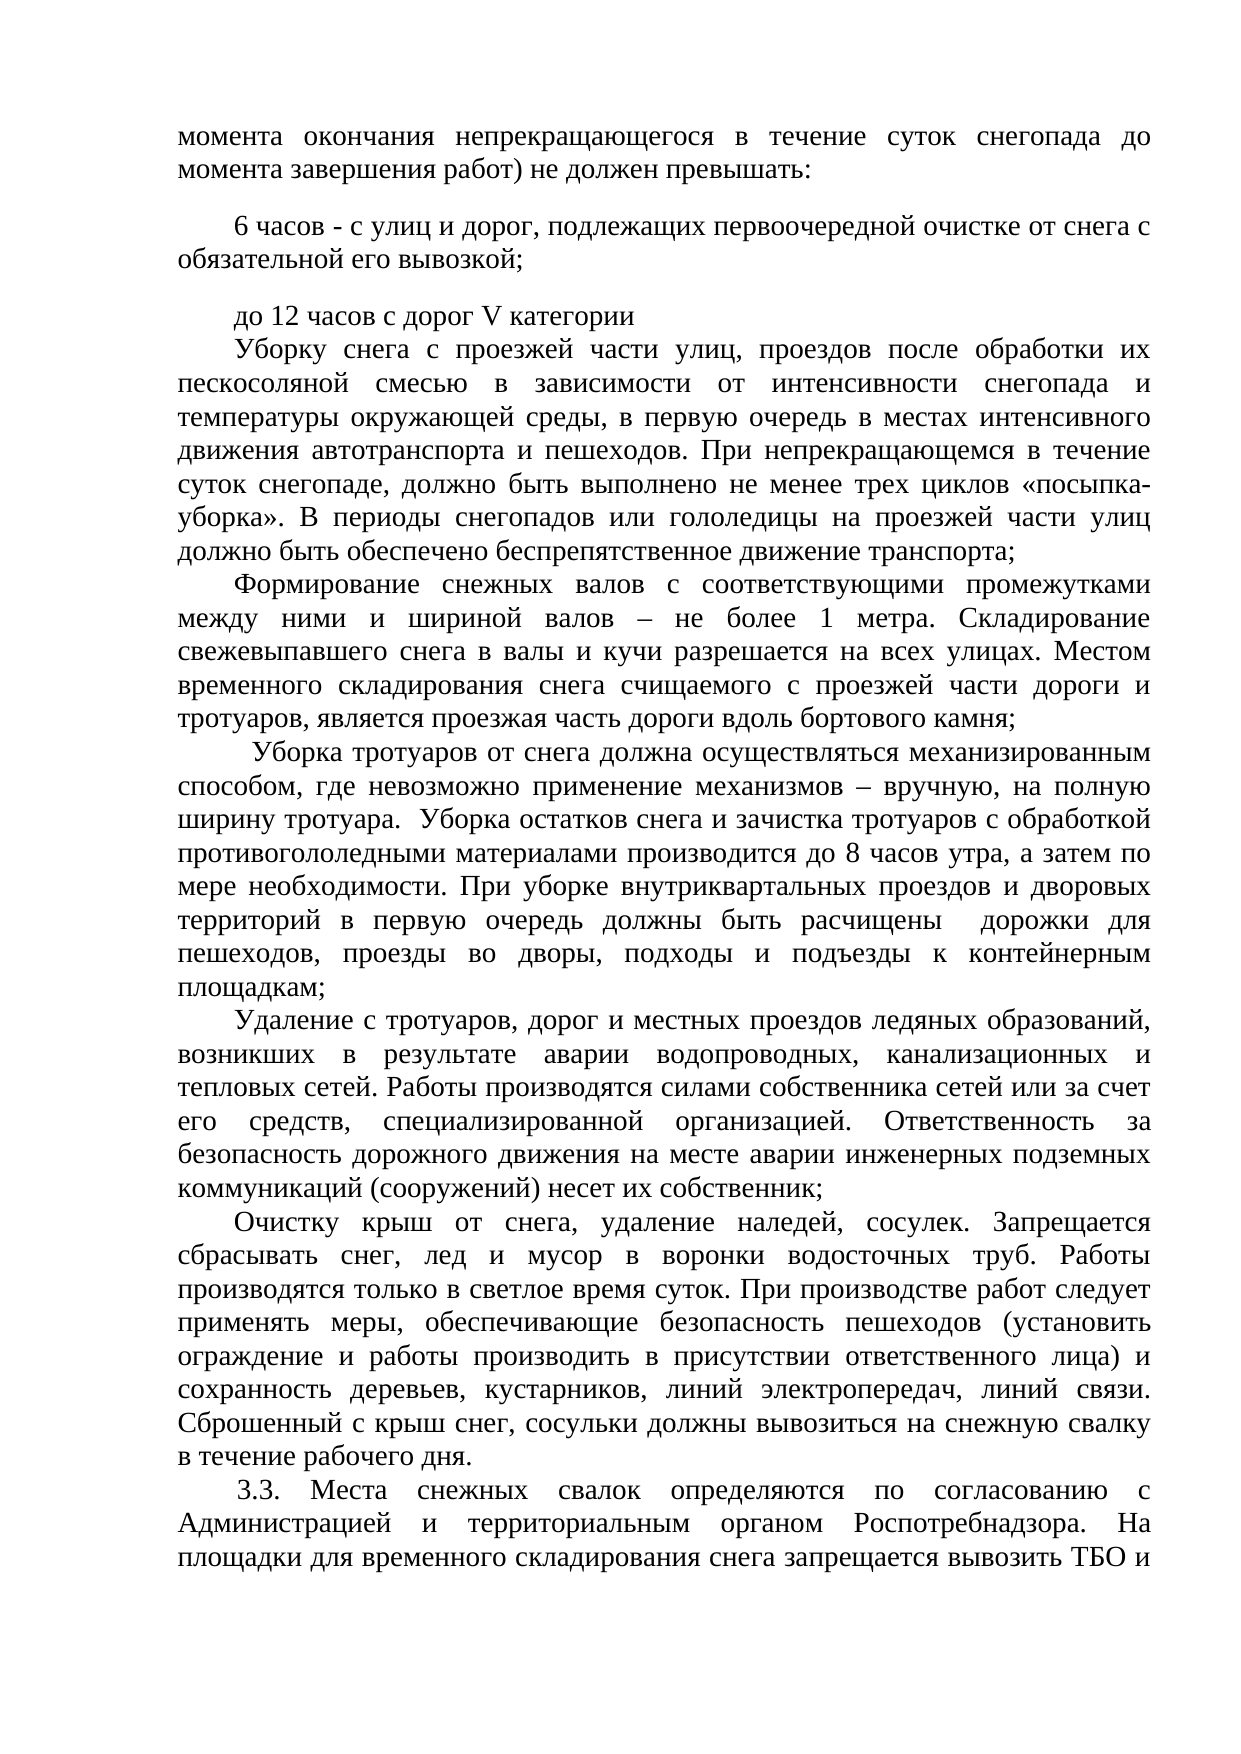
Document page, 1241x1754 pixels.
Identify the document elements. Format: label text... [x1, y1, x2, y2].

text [177, 1472, 1152, 1573]
text Уборку снега с проезжей части улиц, проездов после обработки их пескосоляной смесью в зависимости от интенсивности снегопада и температуры окружающей среды, в первую очередь в местах интенсивного движения автотранспорта и пешеходов. При непрекращающемся в течение суток снегопаде, должно быть выполнено не менее трех циклов «посыпка-уборка». В периоды снегопадов или гололедицы на проезжей части улиц должно быть обеспечено беспрепятственное движение транспорта; [177, 332, 1152, 566]
text Формирование снежных валов с соответствующими промежутками между ними и шириной валов – не более 1 метра. Складирование свежевыпавшего снега в валы и кучи разрешается на всех улицах. Местом временного складирования снега счищаемого с проезжей части дороги и тротуаров, является проезжая часть дороги вдоль бортового камня; [177, 566, 1152, 734]
text Удаление с тротуаров, дорог и местных проездов ледяных образований, возникших в результате аварии водопроводных, канализационных и тепловых сетей. Работы производятся силами собственника сетей или за счет его средств, специализированной организацией. Ответственность за безопасность дорожного движения на месте аварии инженерных подземных коммуникаций (сооружений) несет их собственник; [177, 1002, 1152, 1204]
text Уборка тротуаров от снега должна осуществляться механизированным способом, где невозможно применение механизмов – вручную, на полную ширину тротуара. Уборка остатков снега и зачистка тротуаров с обработкой противогололедными материалами производится до 8 часов утра, а затем по мере необходимости. При уборке внутриквартальных проездов и дворовых территорий в первую очередь должны быть расчищены дорожки для пешеходов, проезды во дворы, подходы и подъезды к контейнерным площадкам; [177, 734, 1152, 1002]
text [177, 118, 1152, 185]
text 6 часов - с улиц и дорог, подлежащих первоочередной очистке от снега с обязательной его вывозкой; [177, 208, 1152, 275]
text до 12 часов с дорог V категории [177, 298, 1152, 332]
text Очистку крыш от снега, удаление наледей, сосулек. Запрещается сбрасывать снег, лед и мусор в воронки водосточных труб. Работы производятся только в светлое время суток. При производстве работ следует применять меры, обеспечивающие безопасность пешеходов (установить ограждение и работы производить в присутствии ответственного лица) и сохранность деревьев, кустарников, линий электропередач, линий связи. Сброшенный с крыш снег, сосульки должны вывозиться на снежную свалку в течение рабочего дня. [177, 1204, 1152, 1472]
